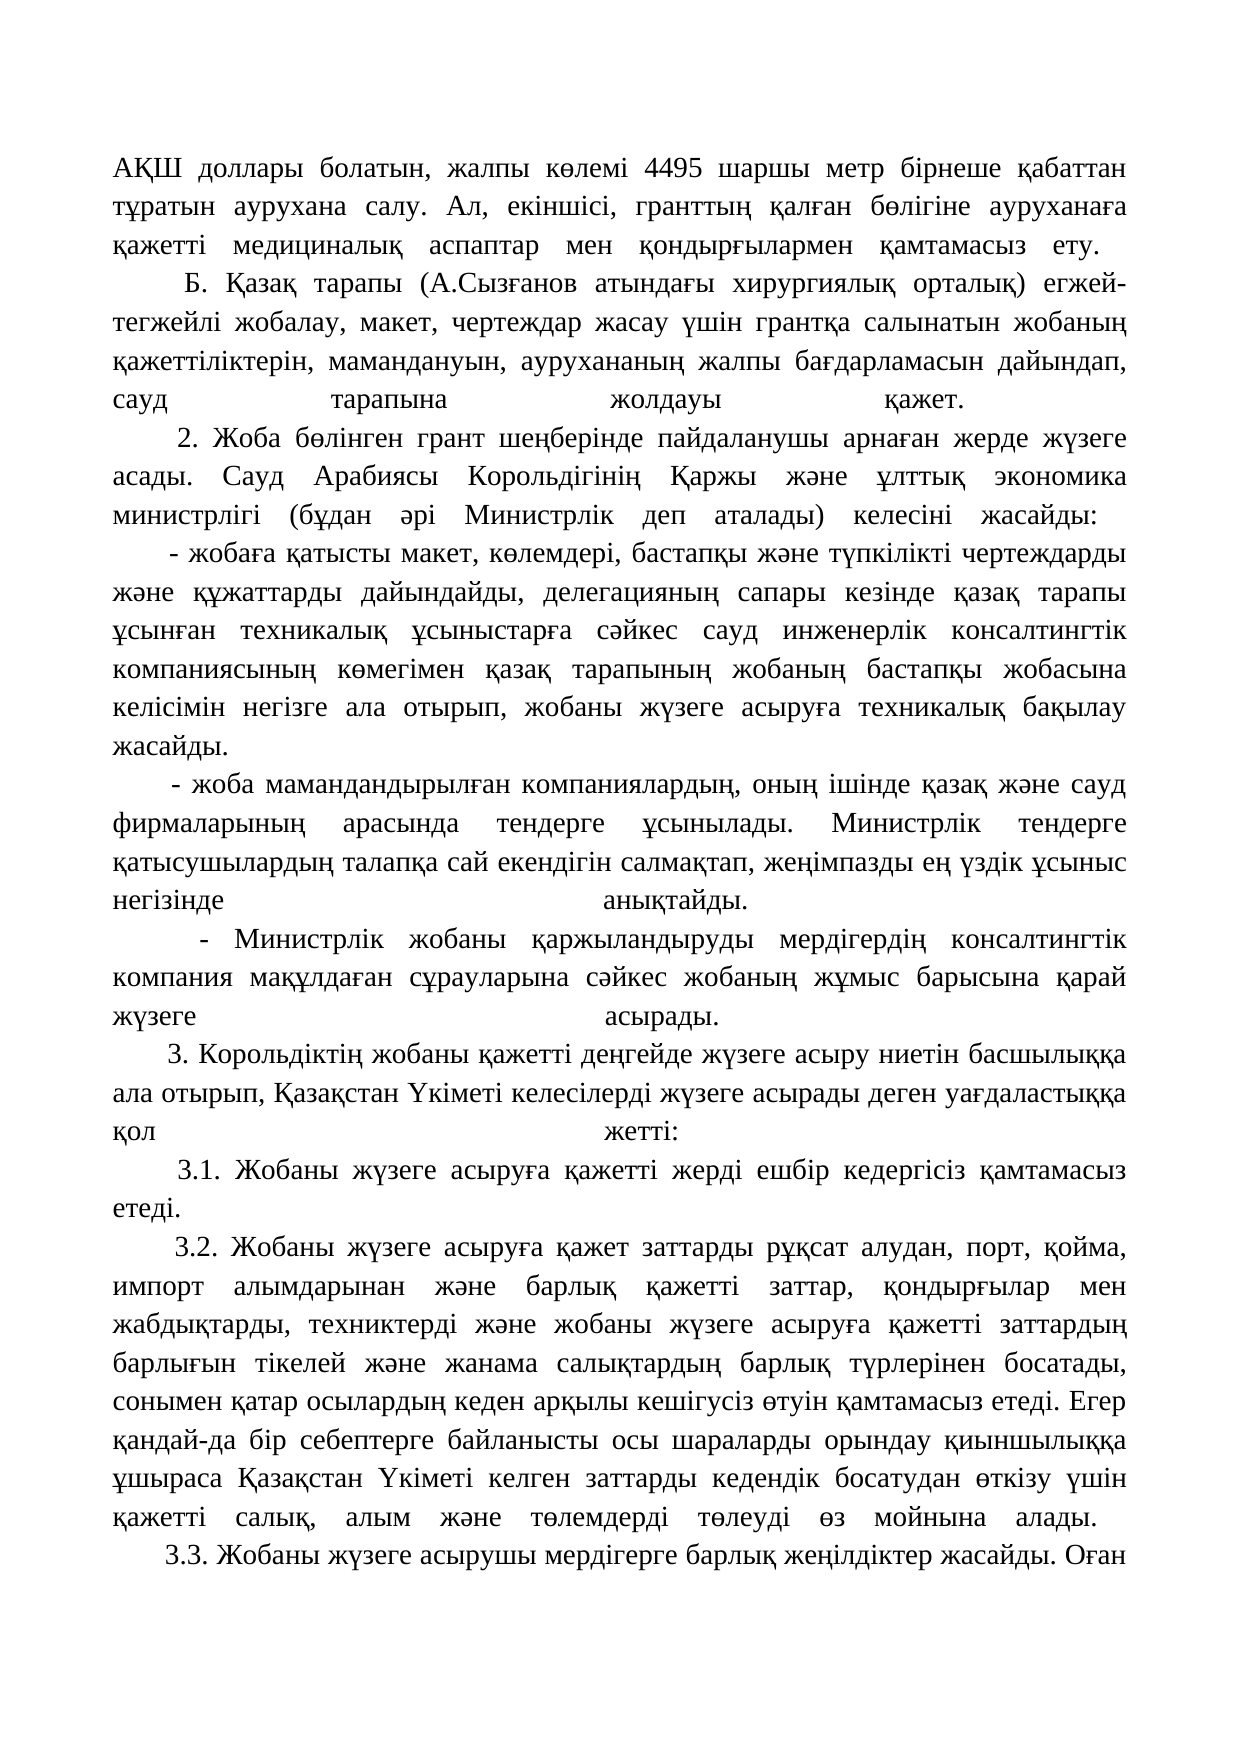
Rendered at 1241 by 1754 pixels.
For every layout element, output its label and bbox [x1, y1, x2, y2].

text [112, 150, 1128, 1571]
